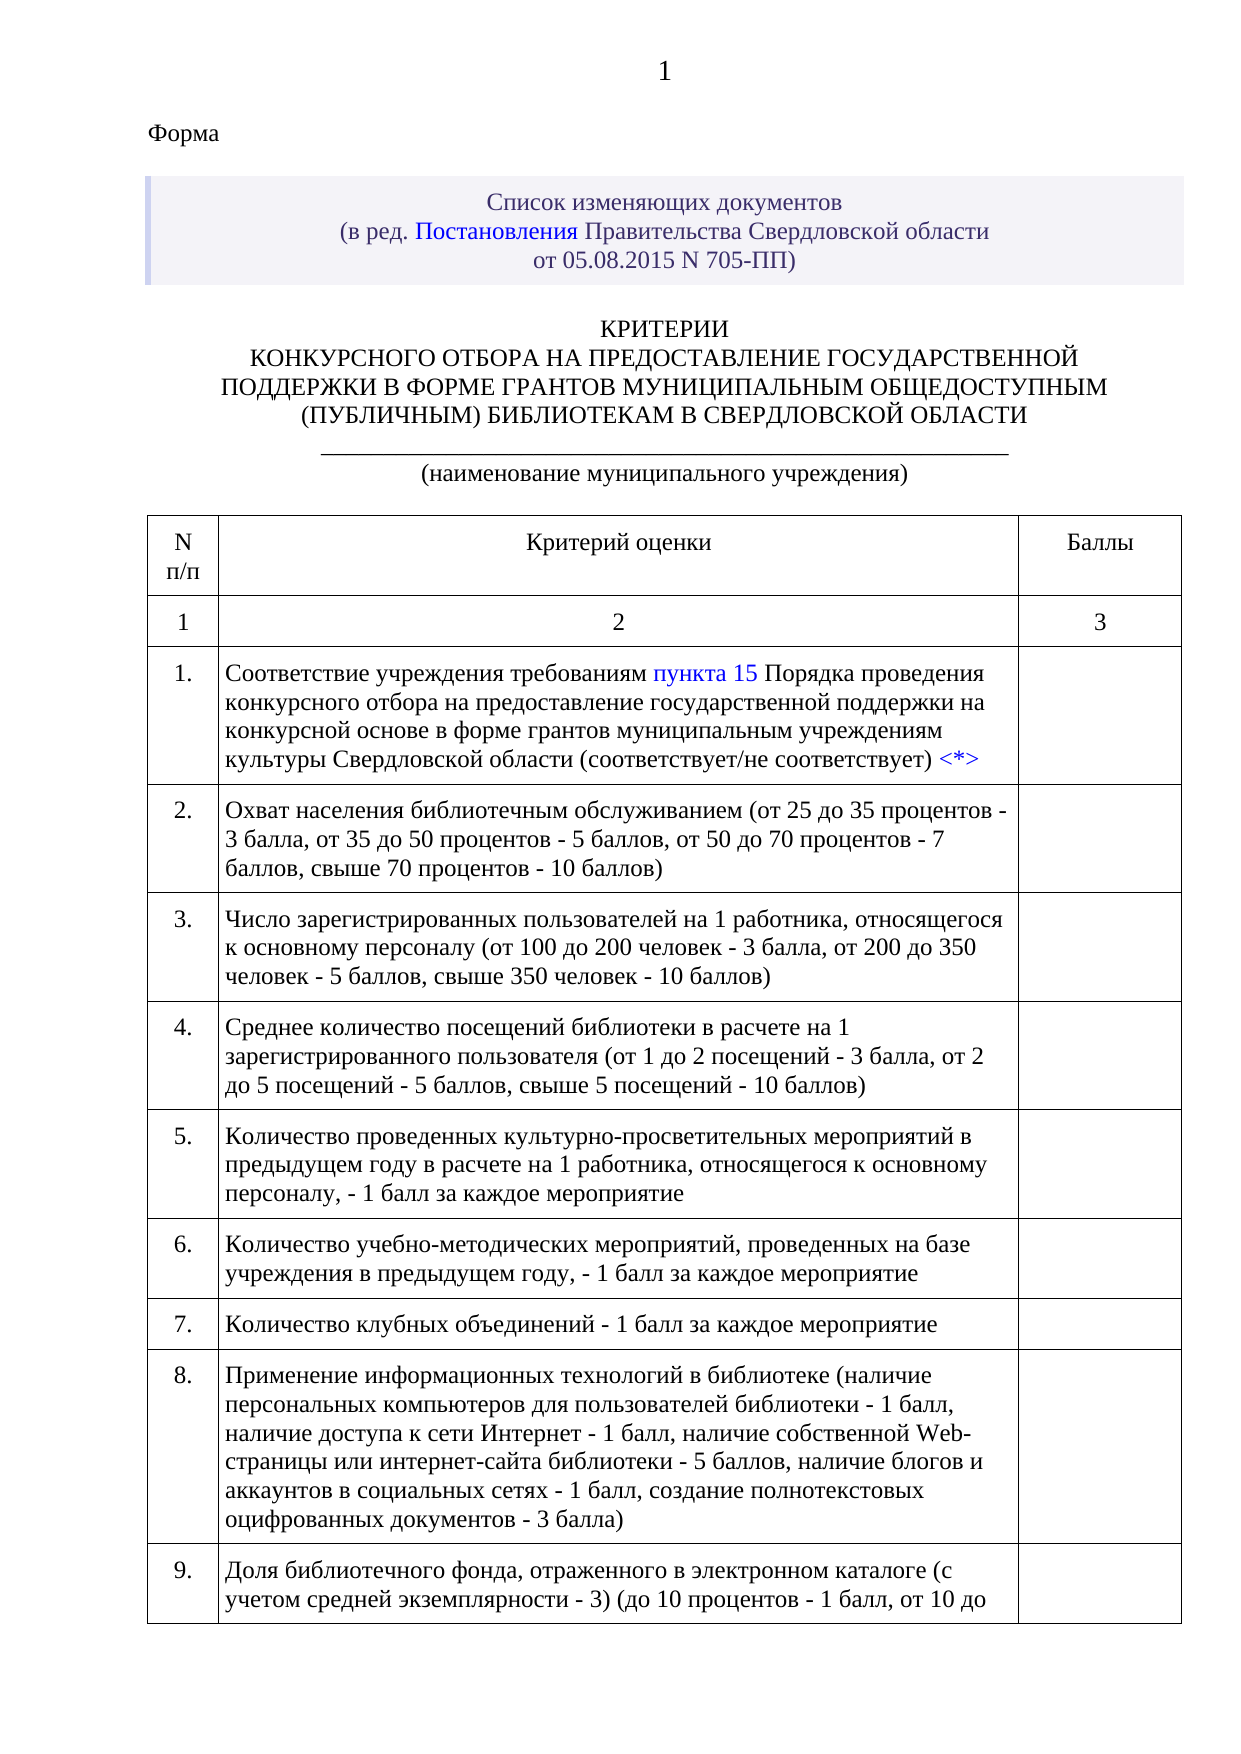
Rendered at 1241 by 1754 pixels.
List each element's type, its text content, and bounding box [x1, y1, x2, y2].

table_cell [1019, 1110, 1181, 1218]
table_cell 7. [148, 1299, 218, 1348]
table_cell Число зарегистрированных пользователей на 1 работника, относящегося к основному персоналу (от 100 до 200 человек - 3 балла, от 200 до 350 человек - 5 баллов, свыше 350 человек - 10 баллов) [219, 893, 1018, 1001]
table_cell 1. [148, 647, 218, 783]
text (ПУБЛИЧНЫМ) БИБЛИОТЕКАМ В СВЕРДЛОВСКОЙ ОБЛАСТИ [148, 400, 1181, 429]
table_header N п/п [148, 516, 218, 595]
table_cell 3. [148, 893, 218, 1001]
table_cell Количество учебно-методических мероприятий, проведенных на базе учреждения в предыдущем году, - 1 балл за каждое мероприятие [219, 1219, 1018, 1297]
table_cell Количество клубных объединений - 1 балл за каждое мероприятие [219, 1299, 1018, 1348]
table_cell Применение информационных технологий в библиотеке (наличие персональных компьютеров для пользователей библиотеки - 1 балл, наличие доступа к сети Интернет - 1 балл, наличие собственной Web-страницы или интернет-сайта библиотеки - 5 баллов, наличие блогов и аккаунтов в социальных сетях - 1 балл, создание полнотекстовых оцифрованных документов - 3 балла) [219, 1350, 1018, 1543]
table_cell 3 [1019, 596, 1181, 646]
table_header Список изменяющих документов (в ред. Постановления Правительства Свердловской области от 05.08.2015 N 705-ПП) [151, 176, 1178, 285]
table_cell Охват населения библиотечным обслуживанием (от 25 до 35 процентов - 3 балла, от 35 до 50 процентов - 5 баллов, от 50 до 70 процентов - 7 баллов, свыше 70 процентов - 10 баллов) [219, 785, 1018, 892]
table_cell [219, 1544, 1018, 1623]
table_cell 2. [148, 785, 218, 892]
text КРИТЕРИИ [148, 314, 1181, 343]
text Форма [148, 118, 1181, 147]
table_cell [1019, 1299, 1181, 1348]
table_cell [1019, 1219, 1181, 1297]
table_cell 2 [219, 596, 1018, 646]
table_cell 1 [148, 596, 218, 646]
table_cell [1019, 1350, 1181, 1543]
table_cell 4. [148, 1002, 218, 1109]
table_cell Соответствие учреждения требованиям пункта 15 Порядка проведения конкурсного отбора на предоставление государственной поддержки на конкурсной основе в форме грантов муниципальным учреждениям культуры Свердловской области (соответствует/не соответствует) <*> [219, 647, 1018, 783]
table_cell Количество проведенных культурно-просветительных мероприятий в предыдущем году в расчете на 1 работника, относящегося к основному персоналу, - 1 балл за каждое мероприятие [219, 1110, 1018, 1218]
table_cell [1019, 1002, 1181, 1109]
table_header Критерий оценки [219, 516, 1018, 595]
text (наименование муниципального учреждения) [148, 458, 1181, 487]
table_cell [1019, 1544, 1181, 1623]
table_cell 6. [148, 1219, 218, 1297]
table_cell Среднее количество посещений библиотеки в расчете на 1 зарегистрированного пользователя (от 1 до 2 посещений - 3 балла, от 2 до 5 посещений - 5 баллов, свыше 5 посещений - 10 баллов) [219, 1002, 1018, 1109]
text КОНКУРСНОГО ОТБОРА НА ПРЕДОСТАВЛЕНИЕ ГОСУДАРСТВЕННОЙ [148, 343, 1181, 372]
table_cell 9. [148, 1544, 218, 1623]
table_cell [1019, 785, 1181, 892]
table_cell 8. [148, 1350, 218, 1543]
table_header Баллы [1019, 516, 1181, 595]
table_cell [1019, 893, 1181, 1001]
table_cell 5. [148, 1110, 218, 1218]
text ПОДДЕРЖКИ В ФОРМЕ ГРАНТОВ МУНИЦИПАЛЬНЫМ ОБЩЕДОСТУПНЫМ [148, 372, 1181, 400]
text _______________________________________________________ [148, 429, 1181, 458]
table_cell [1019, 647, 1181, 783]
